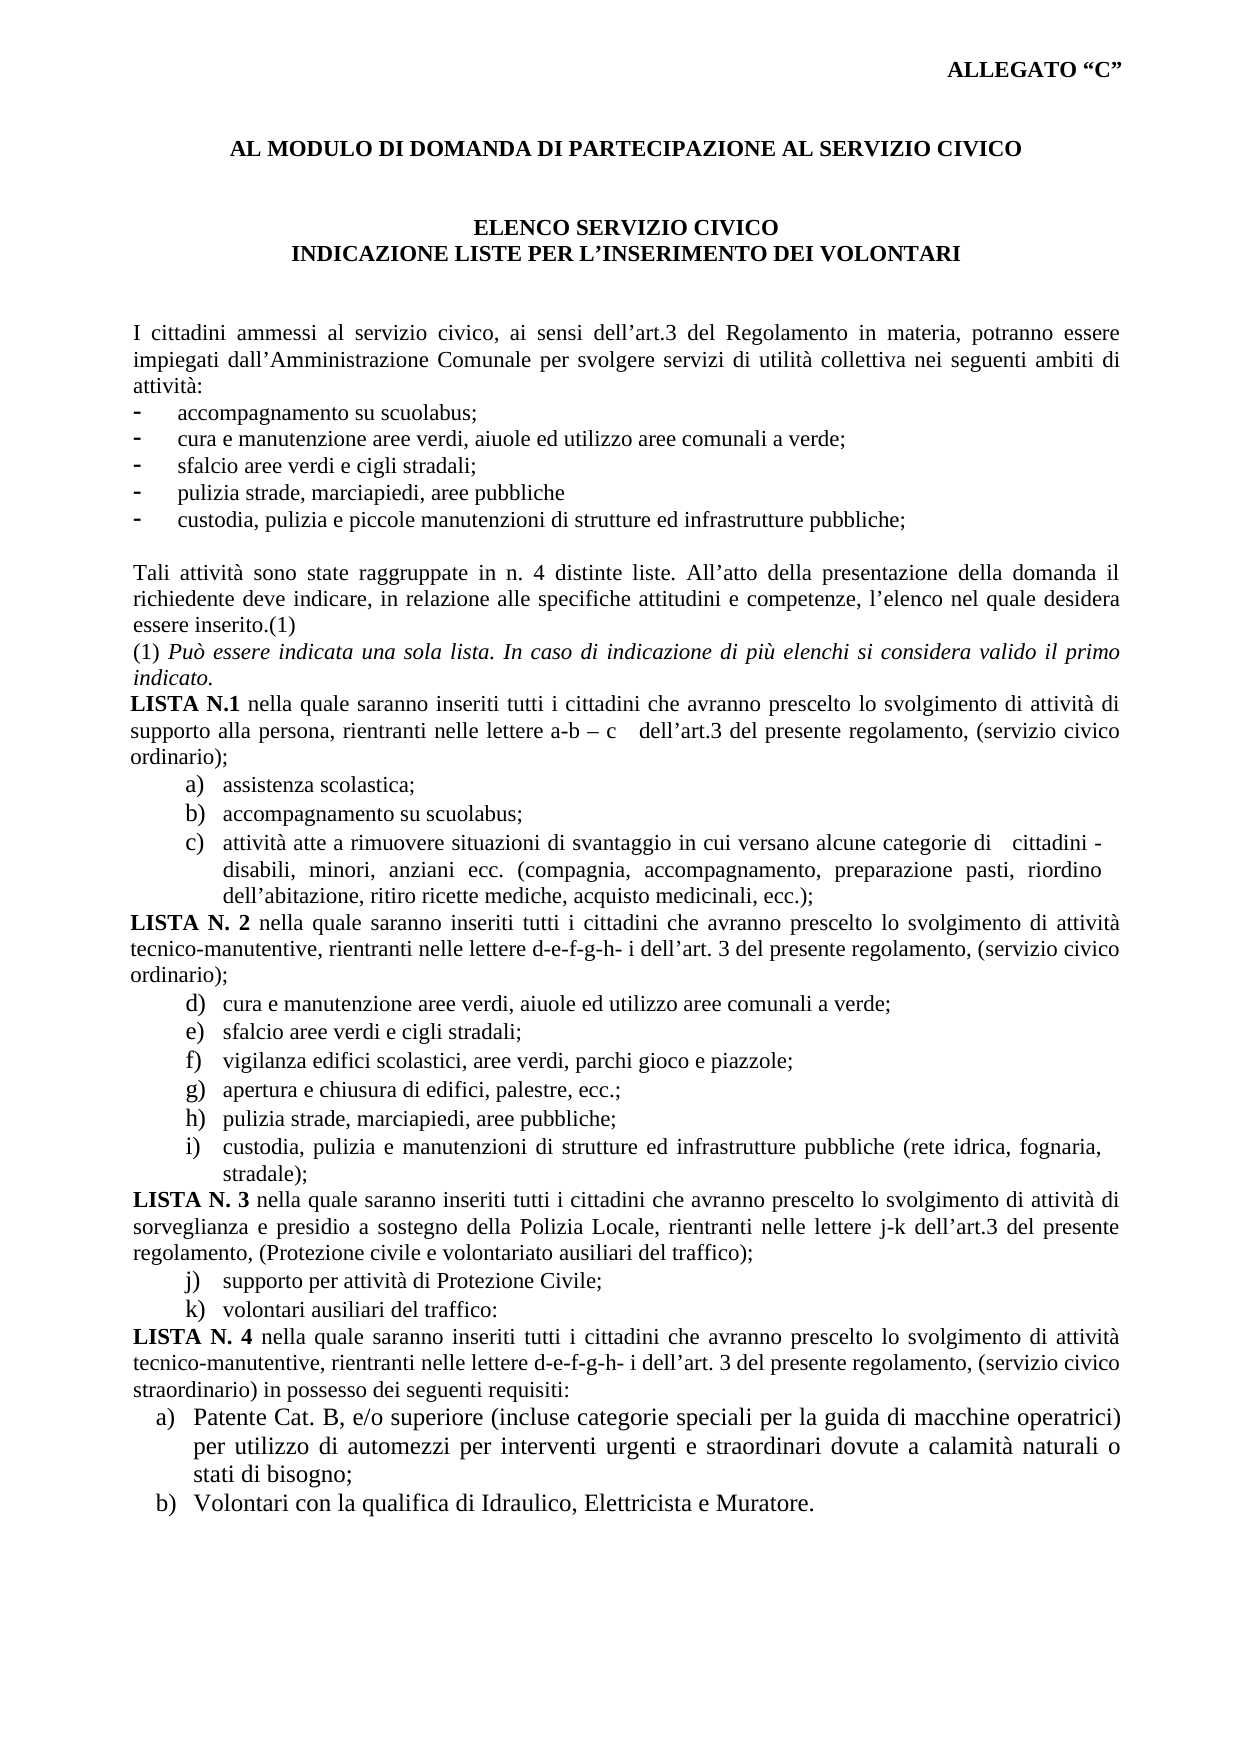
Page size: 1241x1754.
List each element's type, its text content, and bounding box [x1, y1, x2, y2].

list assistenza scolastica; [185, 769, 1103, 798]
text ELENCO SERVIZIO CIVICO [130, 214, 1122, 240]
list volontari ausiliari del traffico: [185, 1294, 1122, 1323]
text I cittadini ammessi al servizio civico, ai sensi dell’art.3 del Regolamento in materia, potranno essere impiegati dall’Amministrazione Comunale per svolgere servizi di utilità collettiva nei seguenti ambiti di attività: [133, 319, 1122, 398]
list cura e manutenzione aree verdi, aiuole ed utilizzo aree comunali a verde; [133, 425, 1122, 452]
text LISTA N. 3 nella quale saranno inseriti tutti i cittadini che avranno prescelto lo svolgimento di attività di sorveglianza e presidio a sostegno della Polizia Locale, rientranti nelle lettere j-k dell’art.3 del presente regolamento, (Protezione civile e volontariato ausiliari del traffico); [133, 1186, 1122, 1266]
list accompagnamento su scuolabus; [133, 398, 1122, 425]
list Patente Cat. B, e/o superiore (incluse categorie speciali per la guida di macchine operatrici) per utilizzo di automezzi per interventi urgenti e straordinari dovute a calamità naturali o stati di bisogno; [156, 1402, 1122, 1488]
list sfalcio aree verdi e cigli stradali; [185, 1016, 1103, 1045]
list custodia, pulizia e piccole manutenzioni di strutture ed infrastrutture pubbliche; [133, 506, 1122, 532]
list pulizia strade, marciapiedi, aree pubbliche; [185, 1103, 1103, 1131]
list Volontari con la qualifica di Idraulico, Elettricista e Muratore. [156, 1488, 1122, 1517]
list accompagnamento su scuolabus; [185, 798, 1103, 827]
text (1) Può essere indicata una sola lista. In caso di indicazione di più elenchi si considera valido il primo indicato. [133, 638, 1122, 691]
list sfalcio aree verdi e cigli stradali; [133, 452, 1122, 479]
text LISTA N. 2 nella quale saranno inseriti tutti i cittadini che avranno prescelto lo svolgimento di attività tecnico-manutentive, rientranti nelle lettere d-e-f-g-h- i dell’art. 3 del presente regolamento, (servizio civico ordinario); [130, 908, 1122, 988]
list vigilanza edifici scolastici, aree verdi, parchi gioco e piazzole; [185, 1045, 1103, 1074]
list attività atte a rimuovere situazioni di svantaggio in cui versano alcune categorie di cittadini - disabili, minori, anziani ecc. (compagnia, accompagnamento, preparazione pasti, riordino dell’abitazione, ritiro ricette mediche, acquisto medicinali, ecc.); [185, 827, 1103, 908]
list supporto per attività di Protezione Civile; [185, 1266, 1122, 1294]
text LISTA N.1 nella quale saranno inseriti tutti i cittadini che avranno prescelto lo svolgimento di attività di supporto alla persona, rientranti nelle lettere a-b – c dell’art.3 del presente regolamento, (servizio civico ordinario); [130, 691, 1122, 769]
list custodia, pulizia e manutenzioni di strutture ed infrastrutture pubbliche (rete idrica, fognaria, stradale); [185, 1131, 1103, 1186]
text ALLEGATO “C” [130, 56, 1122, 82]
text INDICAZIONE LISTE PER L’INSERIMENTO DEI VOLONTARI [130, 240, 1122, 267]
text LISTA N. 4 nella quale saranno inseriti tutti i cittadini che avranno prescelto lo svolgimento di attività tecnico-manutentive, rientranti nelle lettere d-e-f-g-h- i dell’art. 3 del presente regolamento, (servizio civico straordinario) in possesso dei seguenti requisiti: [133, 1323, 1122, 1402]
text Tali attività sono state raggruppate in n. 4 distinte liste. All’atto della presentazione della domanda il richiedente deve indicare, in relazione alle specifiche attitudini e competenze, l’elenco nel quale desidera essere inserito.(1) [133, 559, 1122, 638]
list pulizia strade, marciapiedi, aree pubbliche [133, 479, 1122, 506]
text AL MODULO DI DOMANDA DI PARTECIPAZIONE AL SERVIZIO CIVICO [130, 135, 1122, 161]
list cura e manutenzione aree verdi, aiuole ed utilizzo aree comunali a verde; [185, 988, 1103, 1016]
list apertura e chiusura di edifici, palestre, ecc.; [185, 1074, 1103, 1103]
